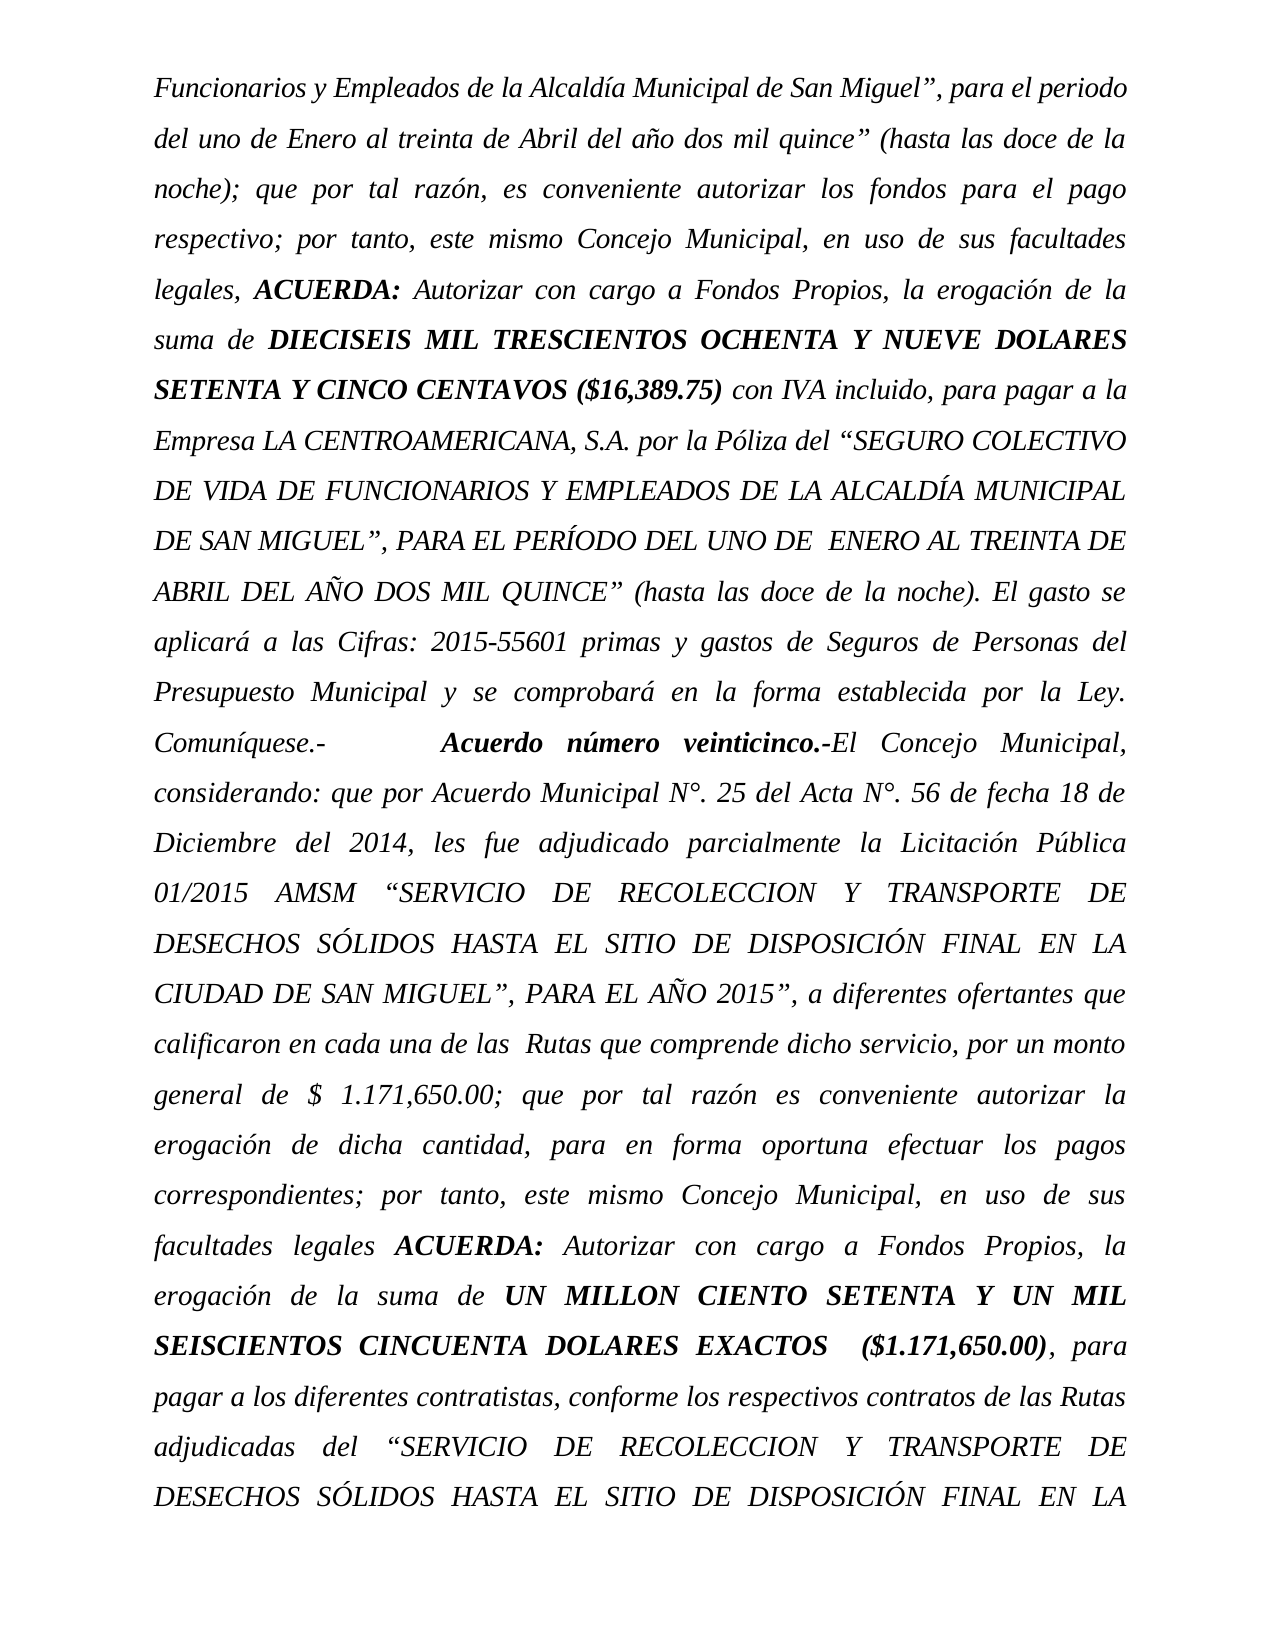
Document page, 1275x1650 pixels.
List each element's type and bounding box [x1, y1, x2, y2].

text [153, 71, 1127, 1513]
